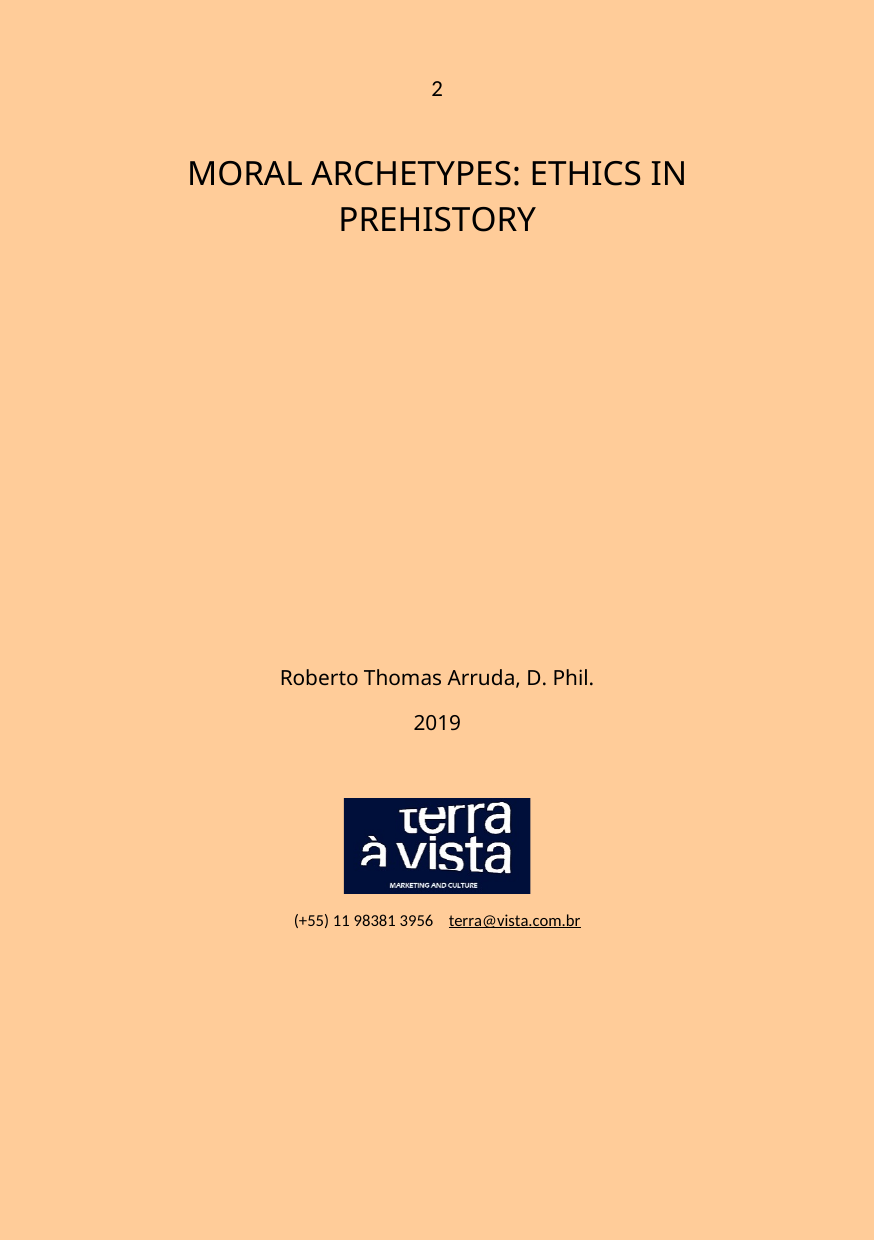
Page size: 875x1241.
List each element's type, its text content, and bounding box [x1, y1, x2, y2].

text MORAL ARCHETYPES: ETHICS IN PREHISTORY [142, 150, 732, 241]
text Roberto Thomas Arruda, D. Phil. [142, 663, 732, 692]
picture [343, 798, 531, 894]
text (+55) 11 98381 3956 terra@vista.com.br [142, 910, 732, 930]
text 2019 [142, 708, 732, 737]
